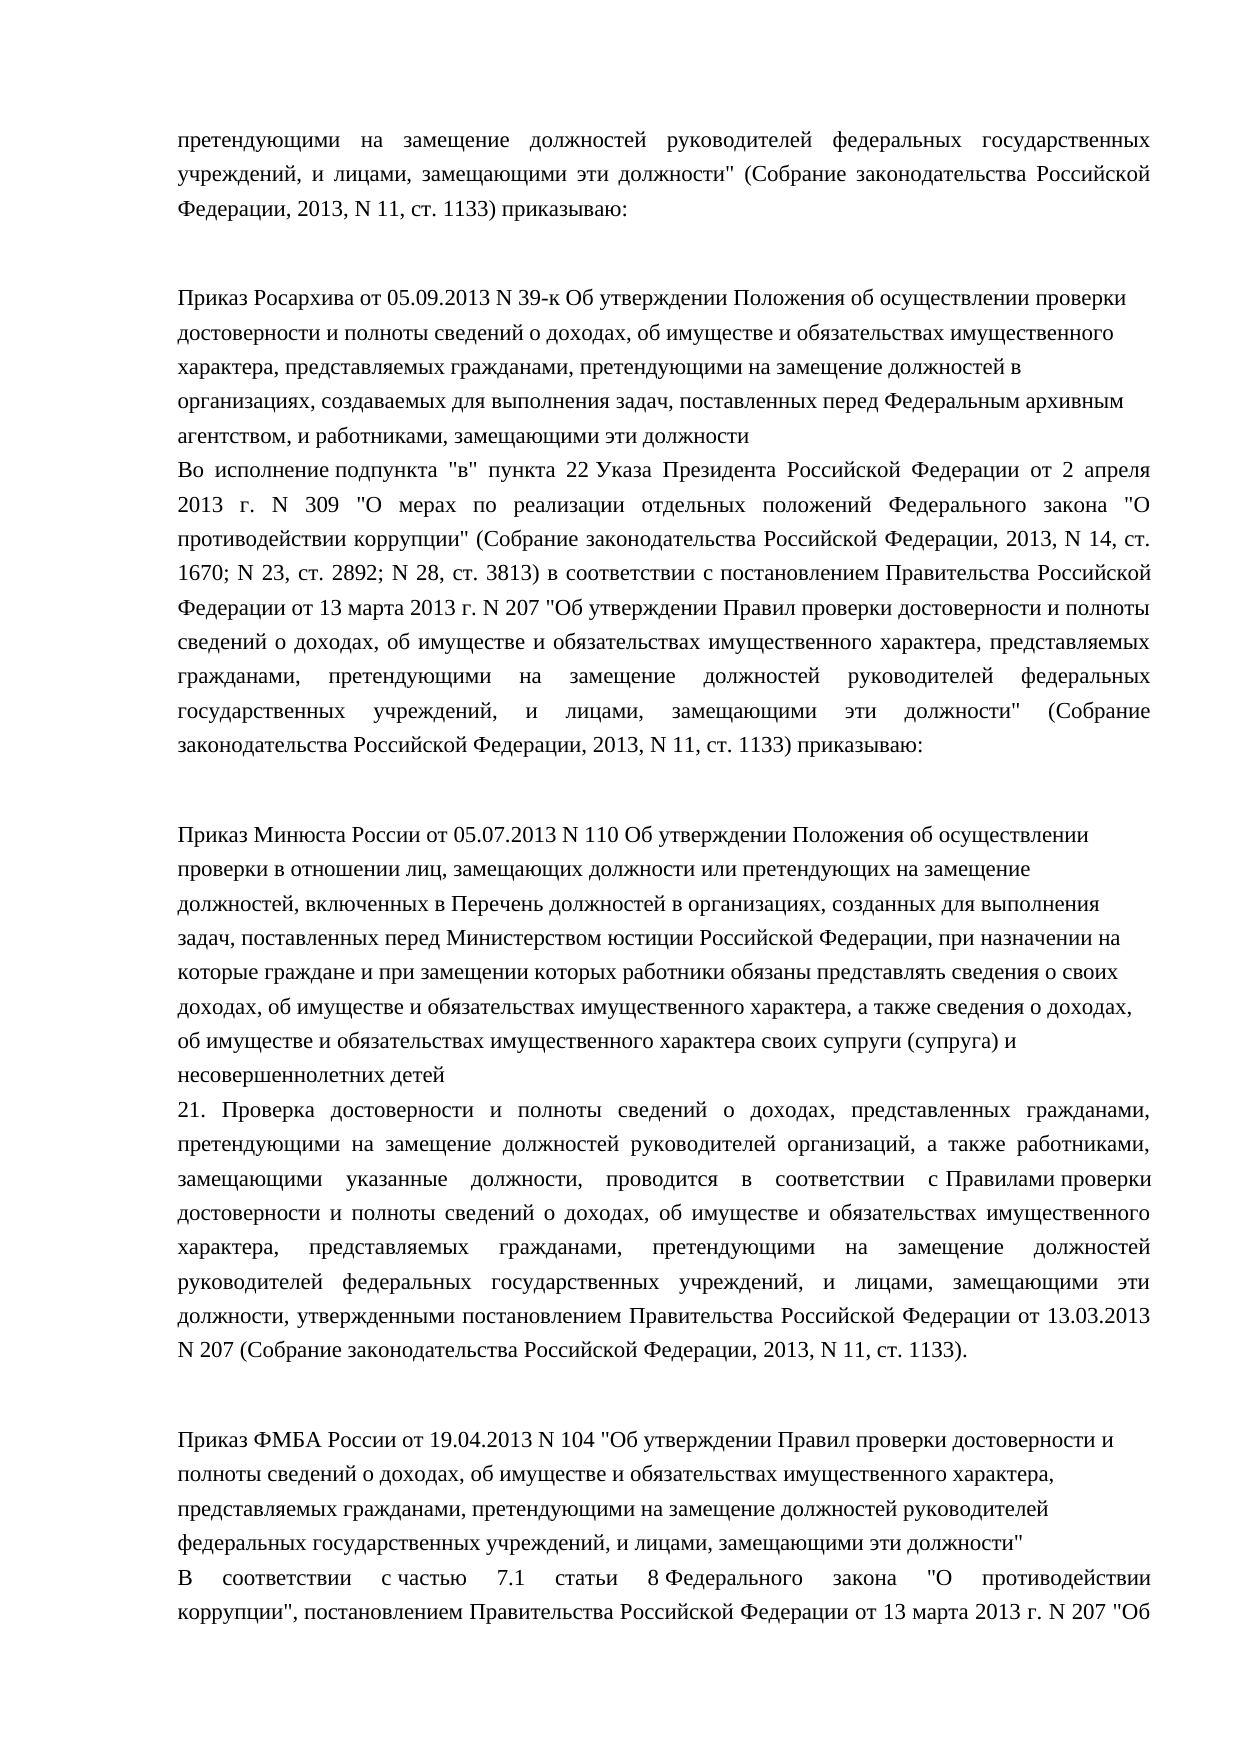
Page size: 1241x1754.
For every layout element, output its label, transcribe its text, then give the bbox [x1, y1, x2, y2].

text Приказ Минюста России от 05.07.2013 N 110 Об утверждении Положения об осуществлении проверки в отношении лиц, замещающих должности или претендующих на замещение должностей, включенных в Перечень должностей в организациях, созданных для выполнения задач, поставленных перед Министерством юстиции Российской Федерации, при назначении на которые граждане и при замещении которых работники обязаны представлять сведения о своих доходах, об имуществе и обязательствах имущественного характера, а также сведения о доходах, об имуществе и обязательствах имущественного характера своих супруги (супруга) и несовершеннолетних детей [177, 813, 1152, 1088]
text Во исполнение подпункта "в" пункта 22 Указа Президента Российской Федерации от 2 апреля 2013 г. N 309 "О мерах по реализации отдельных положений Федерального закона "О противодействии коррупции" (Собрание законодательства Российской Федерации, 2013, N 14, ст. 1670; N 23, ст. 2892; N 28, ст. 3813) в соответствии с постановлением Правительства Российской Федерации от 13 марта 2013 г. N 207 "Об утверждении Правил проверки достоверности и полноты сведений о доходах, об имуществе и обязательствах имущественного характера, представляемых гражданами, претендующими на замещение должностей руководителей федеральных государственных учреждений, и лицами, замещающими эти должности" (Собрание законодательства Российской Федерации, 2013, N 11, ст. 1133) приказываю: [177, 448, 1152, 758]
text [177, 118, 1152, 221]
text Приказ ФМБА России от 19.04.2013 N 104 "Об утверждении Правил проверки достоверности и полноты сведений о доходах, об имуществе и обязательствах имущественного характера, представляемых гражданами, претендующими на замещение должностей руководителей федеральных государственных учреждений, и лицами, замещающими эти должности" [177, 1418, 1152, 1556]
text Приказ Росархива от 05.09.2013 N 39-к Об утверждении Положения об осуществлении проверки достоверности и полноты сведений о доходах, об имуществе и обязательствах имущественного характера, представляемых гражданами, претендующими на замещение должностей в организациях, создаваемых для выполнения задач, поставленных перед Федеральным архивным агентством, и работниками, замещающими эти должности [177, 276, 1152, 448]
text 21. Проверка достоверности и полноты сведений о доходах, представленных гражданами, претендующими на замещение должностей руководителей организаций, а также работниками, замещающими указанные должности, проводится в соответствии с Правилами проверки достоверности и полноты сведений о доходах, об имуществе и обязательствах имущественного характера, представляемых гражданами, претендующими на замещение должностей руководителей федеральных государственных учреждений, и лицами, замещающими эти должности, утвержденными постановлением Правительства Российской Федерации от 13.03.2013 N 207 (Собрание законодательства Российской Федерации, 2013, N 11, ст. 1133). [177, 1088, 1152, 1363]
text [177, 1556, 1152, 1624]
